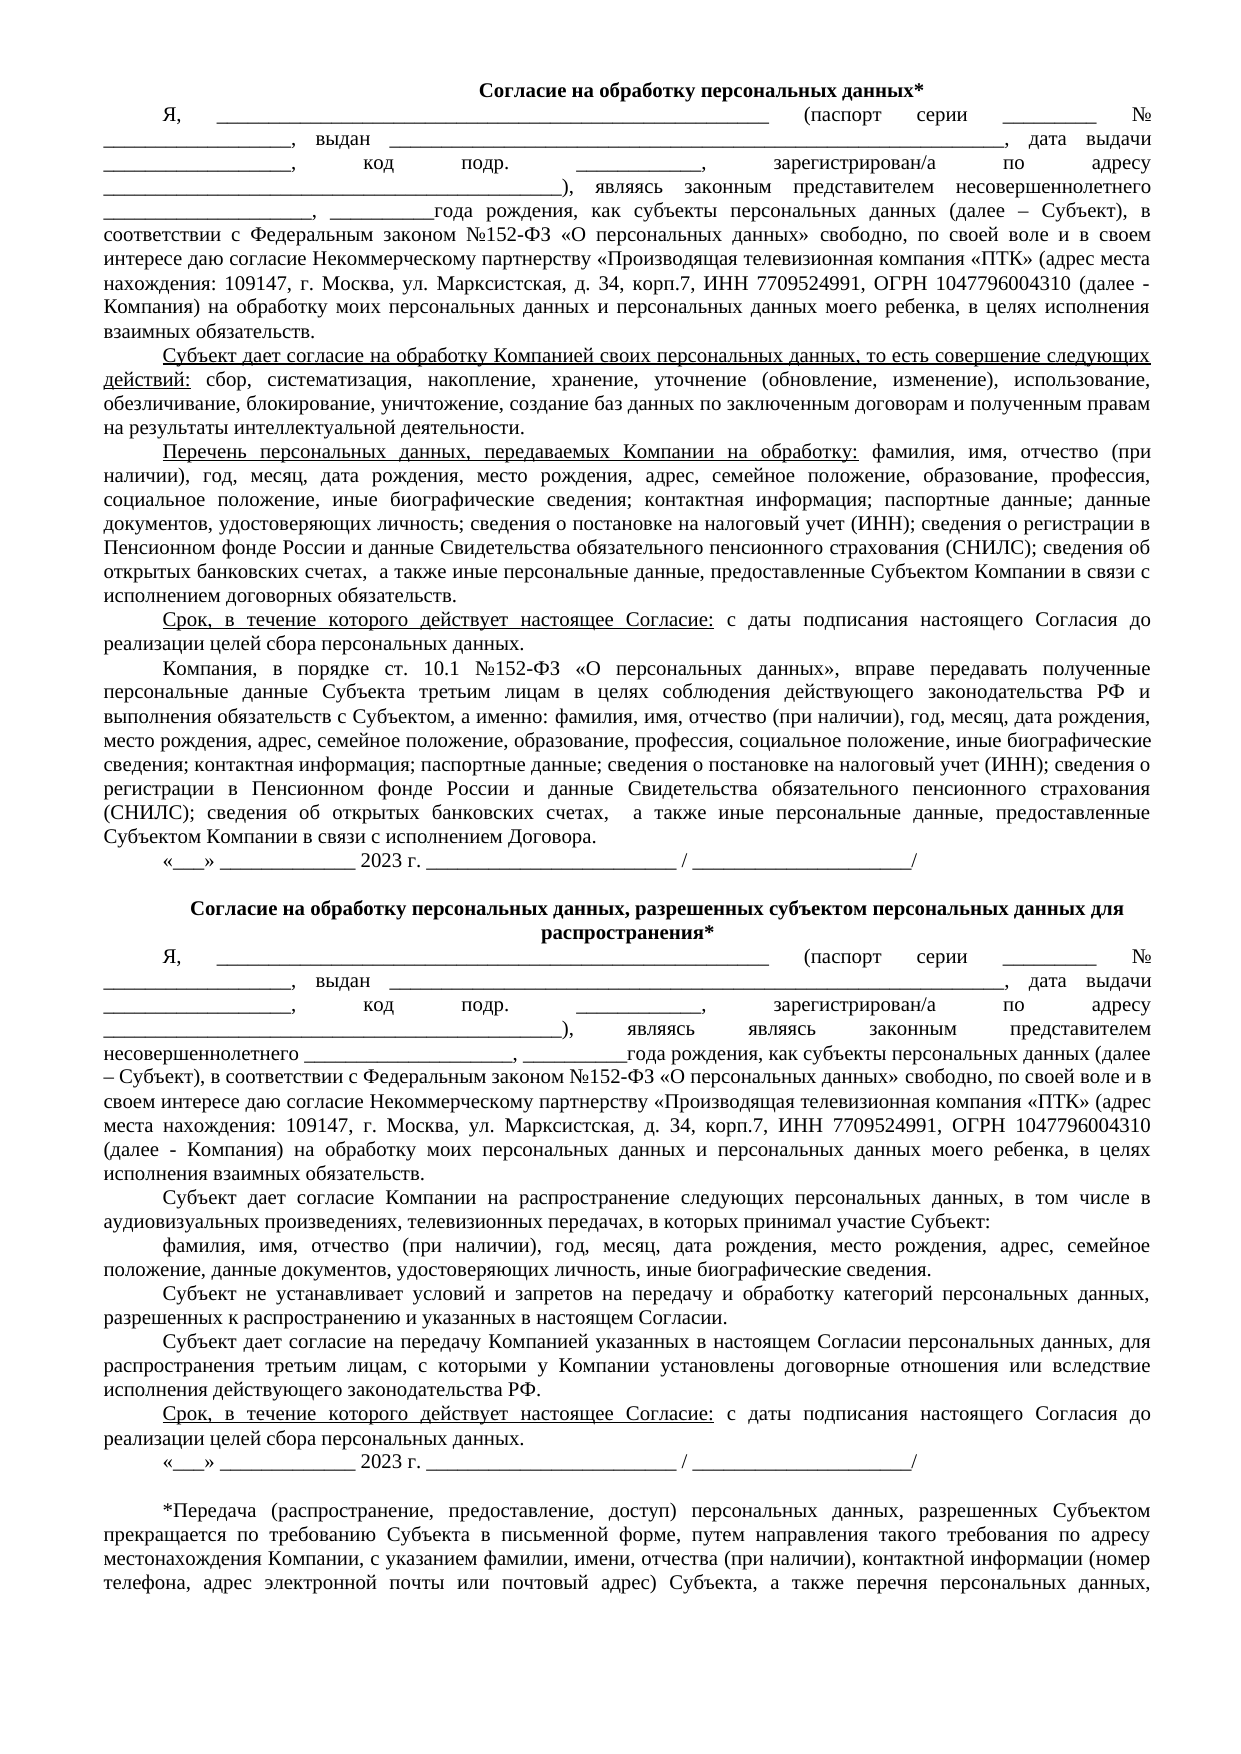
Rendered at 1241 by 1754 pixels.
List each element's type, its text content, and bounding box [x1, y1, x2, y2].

text Перечень персональных данных, передаваемых Компании на обработку: фамилия, имя, отчество (при наличии), год, месяц, дата рождения, место рождения, адрес, семейное положение, образование, профессия, социальное положение, иные биографические сведения; контактная информация; паспортные данные; данные документов, удостоверяющих личность; сведения о постановке на налоговый учет (ИНН); сведения о регистрации в Пенсионном фонде России и данные Свидетельства обязательного пенсионного страхования (СНИЛС); сведения об открытых банковских счетах, а также иные персональные данные, предоставленные Субъектом Компании в связи с исполнением договорных обязательств. [103, 439, 1152, 607]
text «___» _____________ 2023 г. ________________________ / _____________________/ [103, 848, 1152, 872]
text Срок, в течение которого действует настоящее Согласие: с даты подписания настоящего Согласия до реализации целей сбора персональных данных. [103, 1401, 1152, 1449]
text Срок, в течение которого действует настоящее Согласие: с даты подписания настоящего Согласия до реализации целей сбора персональных данных. [103, 607, 1152, 655]
text фамилия, имя, отчество (при наличии), год, месяц, дата рождения, место рождения, адрес, семейное положение, данные документов, удостоверяющих личность, иные биографические сведения. [103, 1233, 1152, 1281]
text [103, 1498, 1152, 1594]
text Я, _____________________________________________________ (паспорт серии _________ № __________________, выдан ___________________________________________________________, дата выдачи __________________, код подр. ____________, зарегистрирован/а по адресу ____________________________________________), являясь являясь законным представителем несовершеннолетнего ____________________, __________года рождения, как субъекты персональных данных (далее – Субъект), в соответствии с Федеральным законом №152-ФЗ «О персональных данных» свободно, по своей воле и в своем интересе даю согласие Некоммерческому партнерству «Производящая телевизионная компания «ПТК» (адрес места нахождения: 109147, г. Москва, ул. Марксистская, д. 34, корп.7, ИНН 7709524991, ОГРН 1047796004310 (далее - Компания) на обработку моих персональных данных и персональных данных моего ребенка, в целях исполнения взаимных обязательств. [103, 944, 1152, 1185]
text Компания, в порядке ст. 10.1 №152-ФЗ «О персональных данных», вправе передавать полученные персональные данные Субъекта третьим лицам в целях соблюдения действующего законодательства РФ и выполнения обязательств с Субъектом, а именно: фамилия, имя, отчество (при наличии), год, месяц, дата рождения, место рождения, адрес, семейное положение, образование, профессия, социальное положение, иные биографические сведения; контактная информация; паспортные данные; сведения о постановке на налоговый учет (ИНН); сведения о регистрации в Пенсионном фонде России и данные Свидетельства обязательного пенсионного страхования (СНИЛС); сведения об открытых банковских счетах, а также иные персональные данные, предоставленные Субъектом Компании в связи с исполнением Договора. [103, 655, 1152, 848]
text Субъект дает согласие на обработку Компанией своих персональных данных, то есть совершение следующих действий: сбор, систематизация, накопление, хранение, уточнение (обновление, изменение), использование, обезличивание, блокирование, уничтожение, создание баз данных по заключенным договорам и полученным правам на результаты интеллектуальной деятельности. [103, 343, 1152, 439]
text Согласие на обработку персональных данных, разрешенных субъектом персональных данных для распространения* [103, 896, 1152, 944]
text Субъект дает согласие на передачу Компанией указанных в настоящем Согласии персональных данных, для распространения третьим лицам, с которыми у Компании установлены договорные отношения или вследствие исполнения действующего законодательства РФ. [103, 1329, 1152, 1401]
text «___» _____________ 2023 г. ________________________ / _____________________/ [103, 1449, 1152, 1473]
text Я, _____________________________________________________ (паспорт серии _________ № __________________, выдан ___________________________________________________________, дата выдачи __________________, код подр. ____________, зарегистрирован/а по адресу ____________________________________________), являясь законным представителем несовершеннолетнего ____________________, __________года рождения, как субъекты персональных данных (далее – Субъект), в соответствии с Федеральным законом №152-ФЗ «О персональных данных» свободно, по своей воле и в своем интересе даю согласие Некоммерческому партнерству «Производящая телевизионная компания «ПТК» (адрес места нахождения: 109147, г. Москва, ул. Марксистская, д. 34, корп.7, ИНН 7709524991, ОГРН 1047796004310 (далее - Компания) на обработку моих персональных данных и персональных данных моего ребенка, в целях исполнения взаимных обязательств. [103, 102, 1152, 343]
text Субъект дает согласие Компании на распространение следующих персональных данных, в том числе в аудиовизуальных произведениях, телевизионных передачах, в которых принимал участие Субъект: [103, 1185, 1152, 1233]
text Субъект не устанавливает условий и запретов на передачу и обработку категорий персональных данных, разрешенных к распространению и указанных в настоящем Согласии. [103, 1281, 1152, 1329]
text Согласие на обработку персональных данных* [177, 78, 1152, 102]
